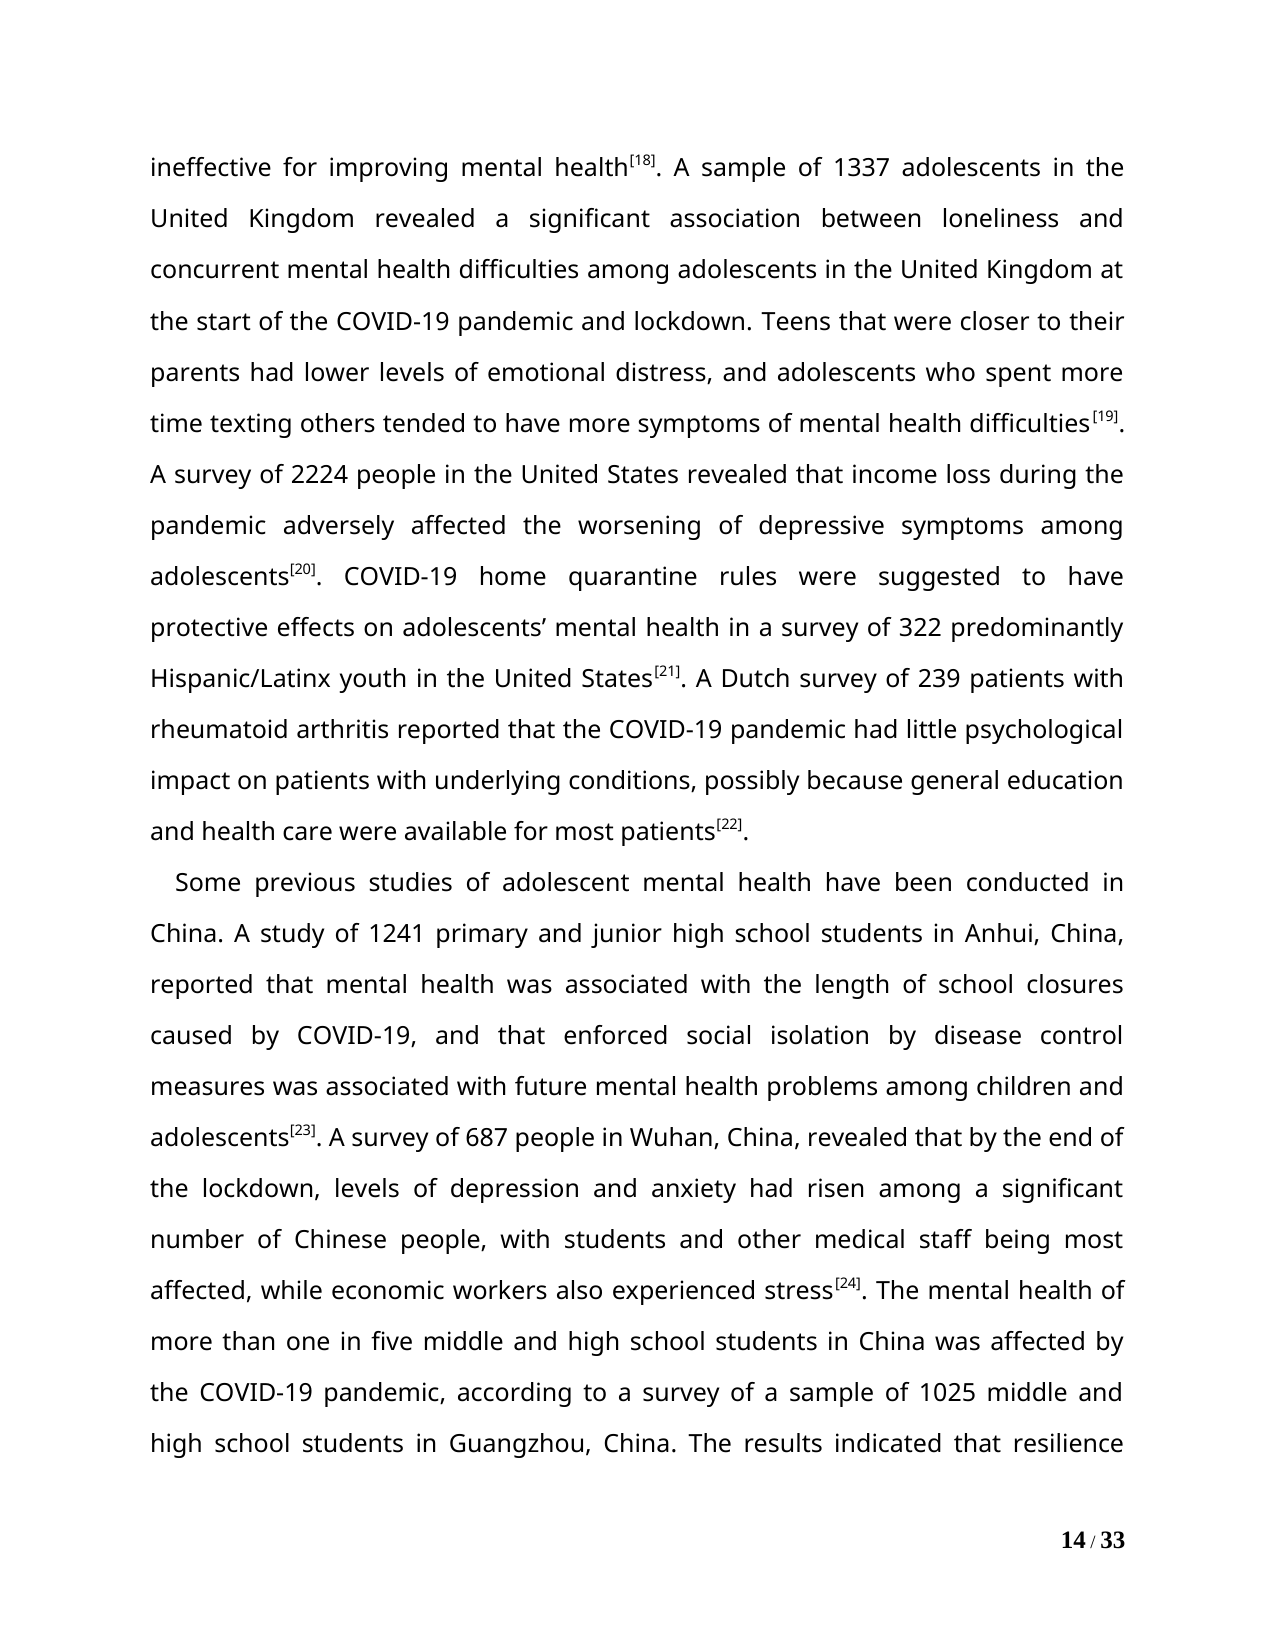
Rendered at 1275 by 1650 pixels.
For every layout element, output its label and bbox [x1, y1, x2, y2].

text [150, 864, 1125, 1460]
text [150, 150, 1125, 848]
